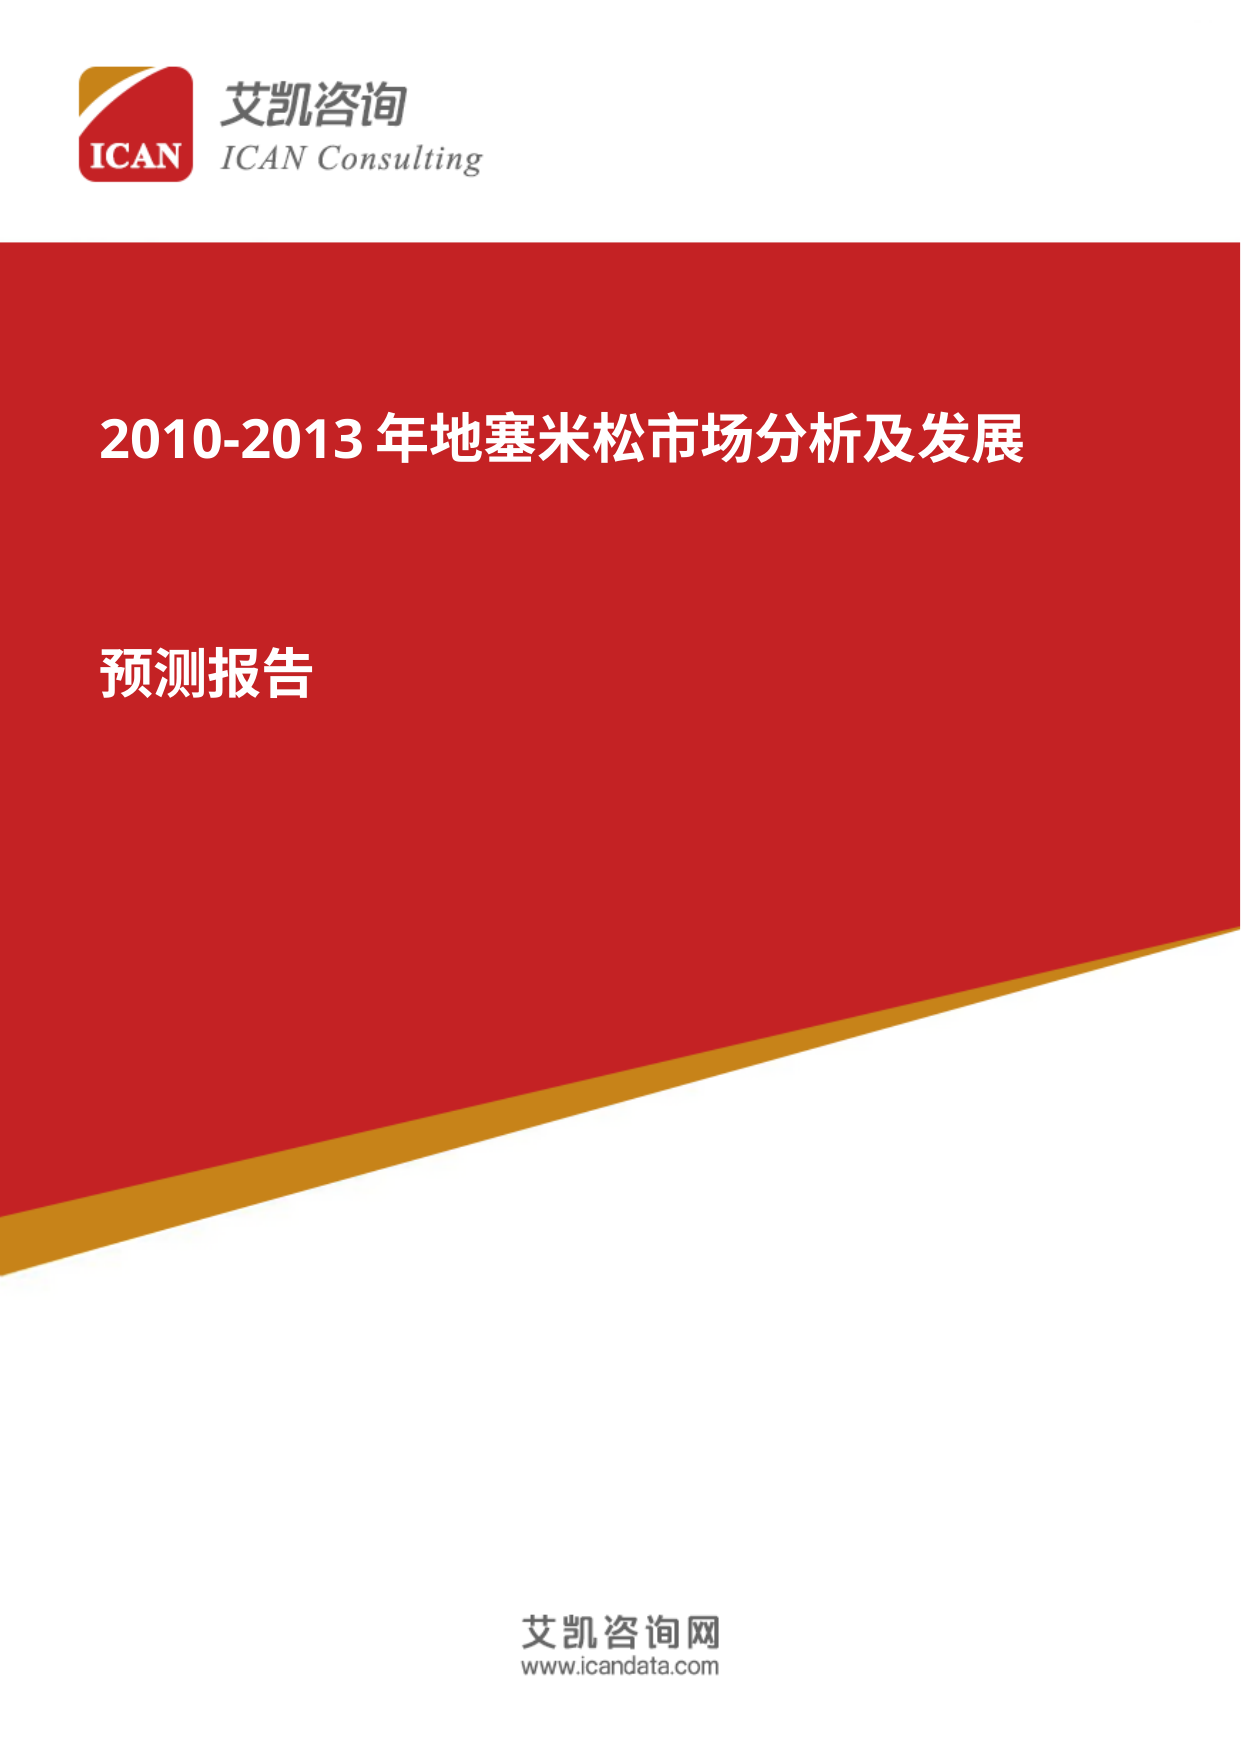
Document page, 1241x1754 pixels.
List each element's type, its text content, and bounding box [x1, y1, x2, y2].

picture [0, 5, 1241, 1754]
subtitle 2010-2013年地塞米松市场分析及发展预测报告 [99, 386, 1053, 718]
